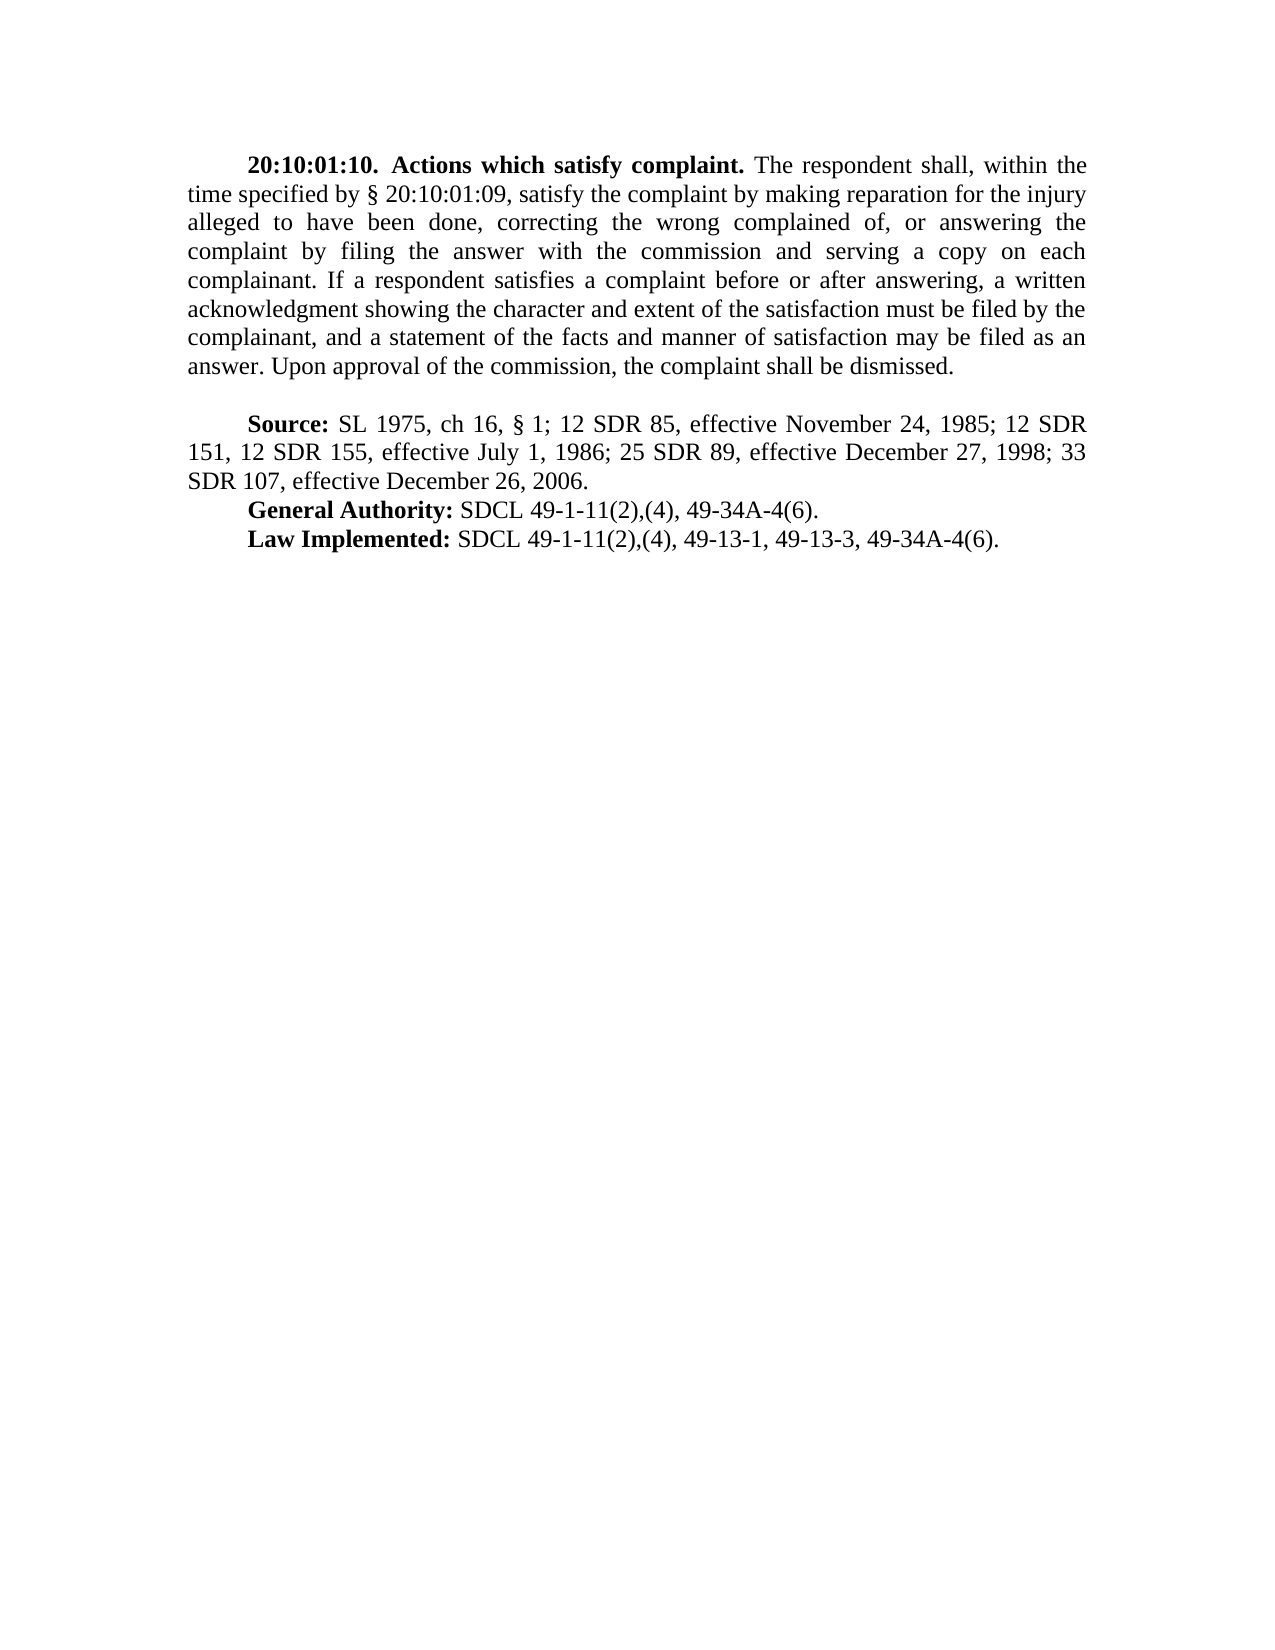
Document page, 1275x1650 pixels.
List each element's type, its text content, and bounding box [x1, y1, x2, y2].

text General Authority: SDCL 49-1-11(2),(4), 49-34A-4(6). [187, 495, 1087, 524]
text Law Implemented: SDCL 49-1-11(2),(4), 49-13-1, 49-13-3, 49-34A-4(6). [187, 524, 1087, 552]
text :10. Actions which satisfy complaint. The respondent shall, within the time specified by § 20:10:01:09, satisfy the complaint by making reparation for the injury alleged to have been done, correcting the wrong complained of, or answering the complaint by filing the answer with the commission and serving a copy on each complainant. If a respondent satisfies a complaint before or after answering, a written acknowledgment showing the character and extent of the satisfaction must be filed by the complainant, and a statement of the facts and manner of satisfaction may be filed as an answer. Upon approval of the commission, the complaint shall be dismissed. [187, 150, 1087, 380]
text Source: SL 1975, ch 16, § 1; 12 SDR 85, effective ; 12 SDR 151, 12 SDR 155, effective ; 25 SDR 89, effective ; 33 SDR 107, effective . [187, 409, 1087, 495]
